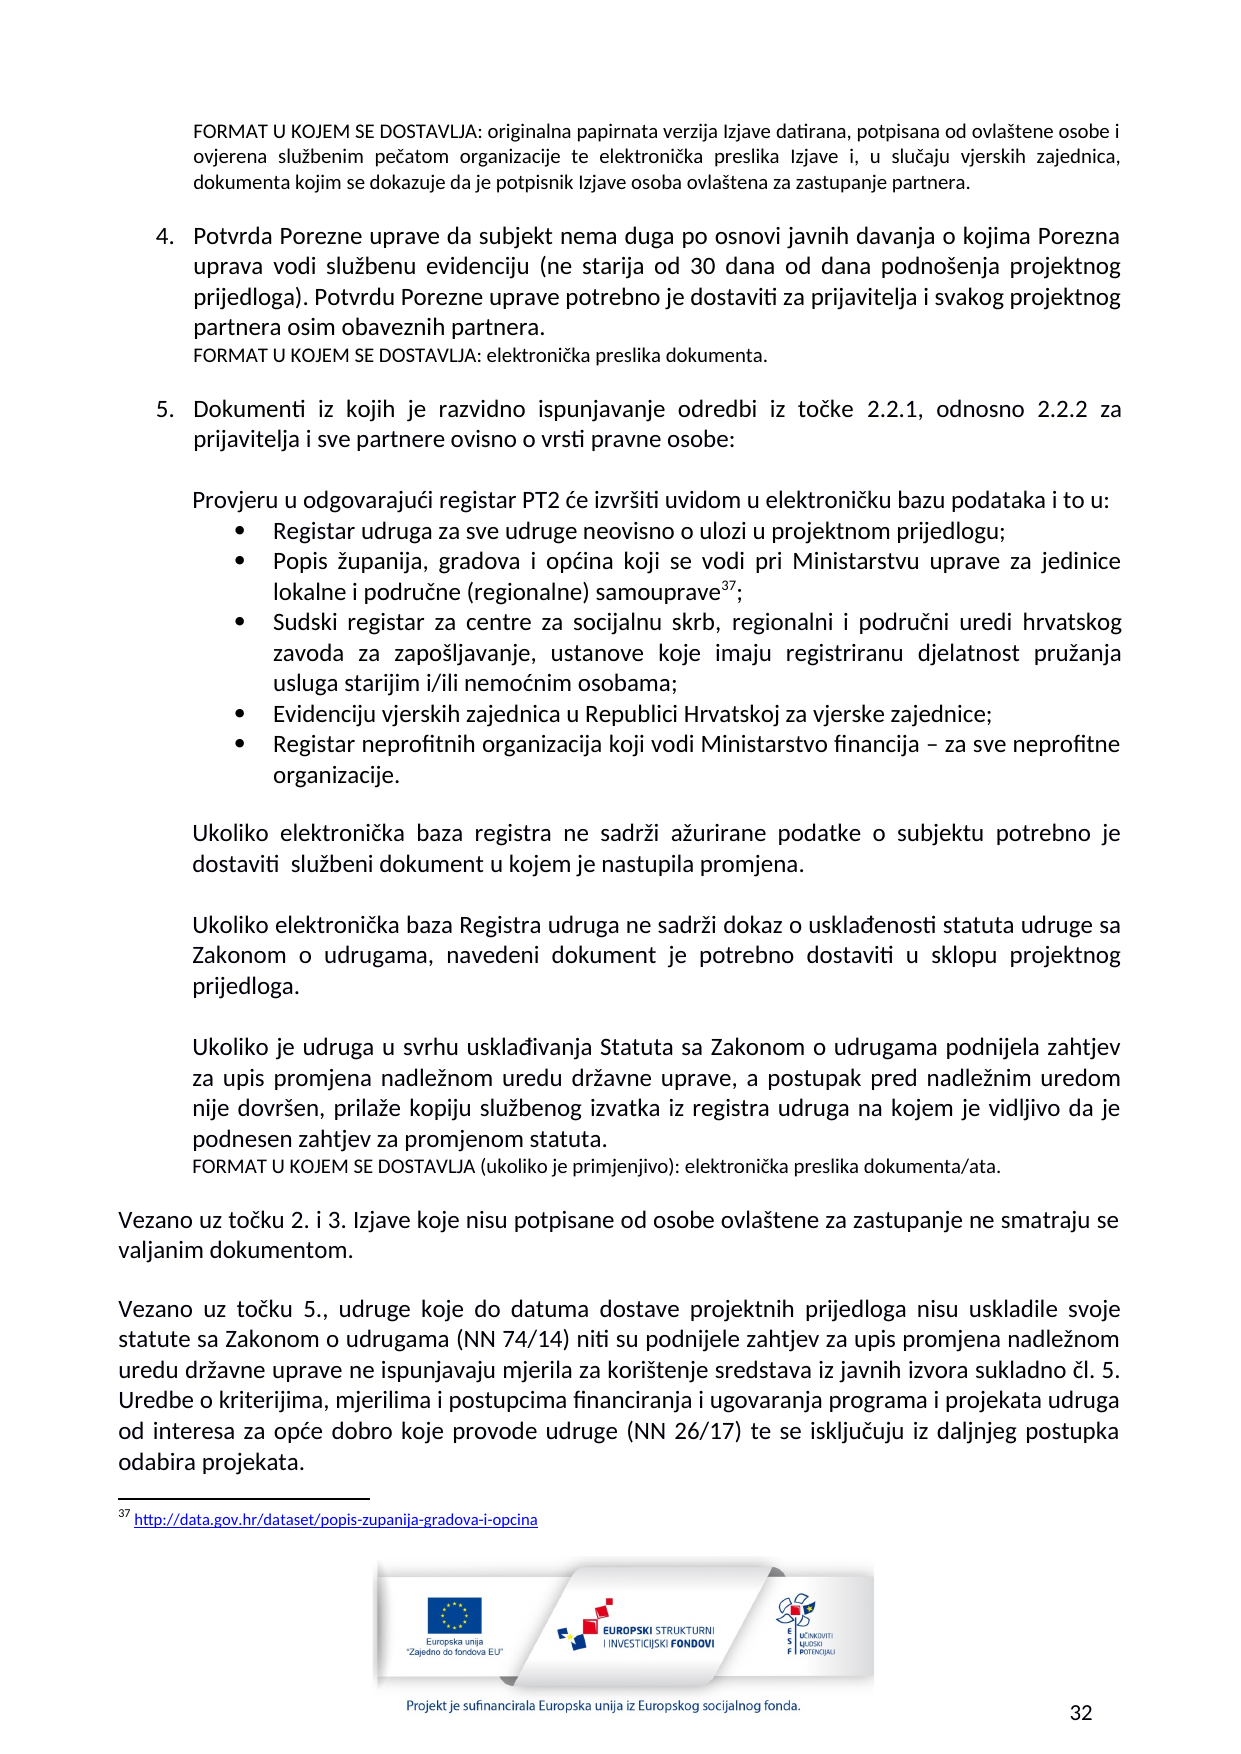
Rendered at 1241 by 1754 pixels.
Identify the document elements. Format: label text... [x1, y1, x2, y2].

list Sudski registar za centre za socijalnu skrb, regionalni i područni uredi hrvatskog zavoda za zapošljavanje, ustanove koje imaju registriranu djelatnost pružanja usluga starijim i/ili nemoćnim osobama; [235, 606, 1122, 698]
picture [372, 1556, 875, 1721]
list Ukoliko je udruga u svrhu usklađivanja Statuta sa Zakonom o udrugama podnijela zahtjev za upis promjena nadležnom uredu državne uprave, a postupak pred nadležnim uredom nije dovršen, prilaže kopiju službenog izvatka iz registra udruga na kojem je vidljivo da je podnesen zahtjev za promjenom statuta. [192, 1031, 1122, 1153]
list Evidenciju vjerskih zajednica u Republici Hrvatskoj za vjerske zajednice; [235, 698, 1122, 728]
text Vezano uz točku 5., udruge koje do datuma dostave projektnih prijedloga nisu uskladile svoje statute sa Zakonom o udrugama (NN 74/14) niti su podnijele zahtjev za upis promjena nadležnom uredu državne uprave ne ispunjavaju mjerila za korištenje sredstava iz javnih izvora sukladno čl. 5. Uredbe o kriterijima, mjerilima i postupcima financiranja i ugovaranja programa i projekata udruga od interesa za opće dobro koje provode udruge (NN 26/17) te se isključuju iz daljnjeg postupka odabira projekata. [118, 1293, 1122, 1476]
list Popis županija, gradova i općina koji se vodi pri Ministarstvu uprave za jedinice lokalne i područne (regionalne) samouprave; [235, 545, 1122, 606]
list Registar neprofitnih organizacija koji vodi Ministarstvo financija – za sve neprofitne organizacije. [235, 728, 1122, 789]
list FORMAT U KOJEM SE DOSTAVLJA: originalna papirnata verzija Izjave datirana, potpisana od ovlaštene osobe i ovjerena službenim pečatom organizacije te elektronička preslika Izjave i, u slučaju vjerskih zajednica, dokumenta kojim se dokazuje da je potpisnik Izjave osoba ovlaštena za zastupanje partnera. [193, 118, 1122, 194]
list FORMAT U KOJEM SE DOSTAVLJA: elektronička preslika dokumenta. [193, 342, 1122, 367]
list Registar udruga za sve udruge neovisno o ulozi u projektnom prijedlogu; [235, 515, 1122, 545]
list Dokumenti iz kojih je razvidno ispunjavanje odredbi iz točke 2.2.1, odnosno 2.2.2 za prijavitelja i sve partnere ovisno o vrsti pravne osobe: [156, 393, 1122, 454]
list FORMAT U KOJEM SE DOSTAVLJA (ukoliko je primjenjivo): elektronička preslika dokumenta/ata. [192, 1153, 1122, 1179]
list Ukoliko elektronička baza Registra udruga ne sadrži dokaz o usklađenosti statuta udruge sa Zakonom o udrugama, navedeni dokument je potrebno dostaviti u sklopu projektnog prijedloga. [192, 909, 1122, 1001]
list Provjeru u odgovarajući registar PT2 će izvršiti uvidom u elektroničku bazu podataka i to u: [192, 484, 1122, 515]
text Vezano uz točku 2. i 3. Izjave koje nisu potpisane od osobe ovlaštene za zastupanje ne smatraju se valjanim dokumentom. [118, 1204, 1122, 1265]
list Potvrda Porezne uprave da subjekt nema duga po osnovi javnih davanja o kojima Porezna uprava vodi službenu evidenciju (ne starija od 30 dana od dana podnošenja projektnog prijedloga). Potvrdu Porezne uprave potrebno je dostaviti za prijavitelja i svakog projektnog partnera osim obaveznih partnera. [156, 220, 1122, 342]
list Ukoliko elektronička baza registra ne sadrži ažurirane podatke o subjektu potrebno je dostaviti službeni dokument u kojem je nastupila promjena. [192, 817, 1122, 878]
